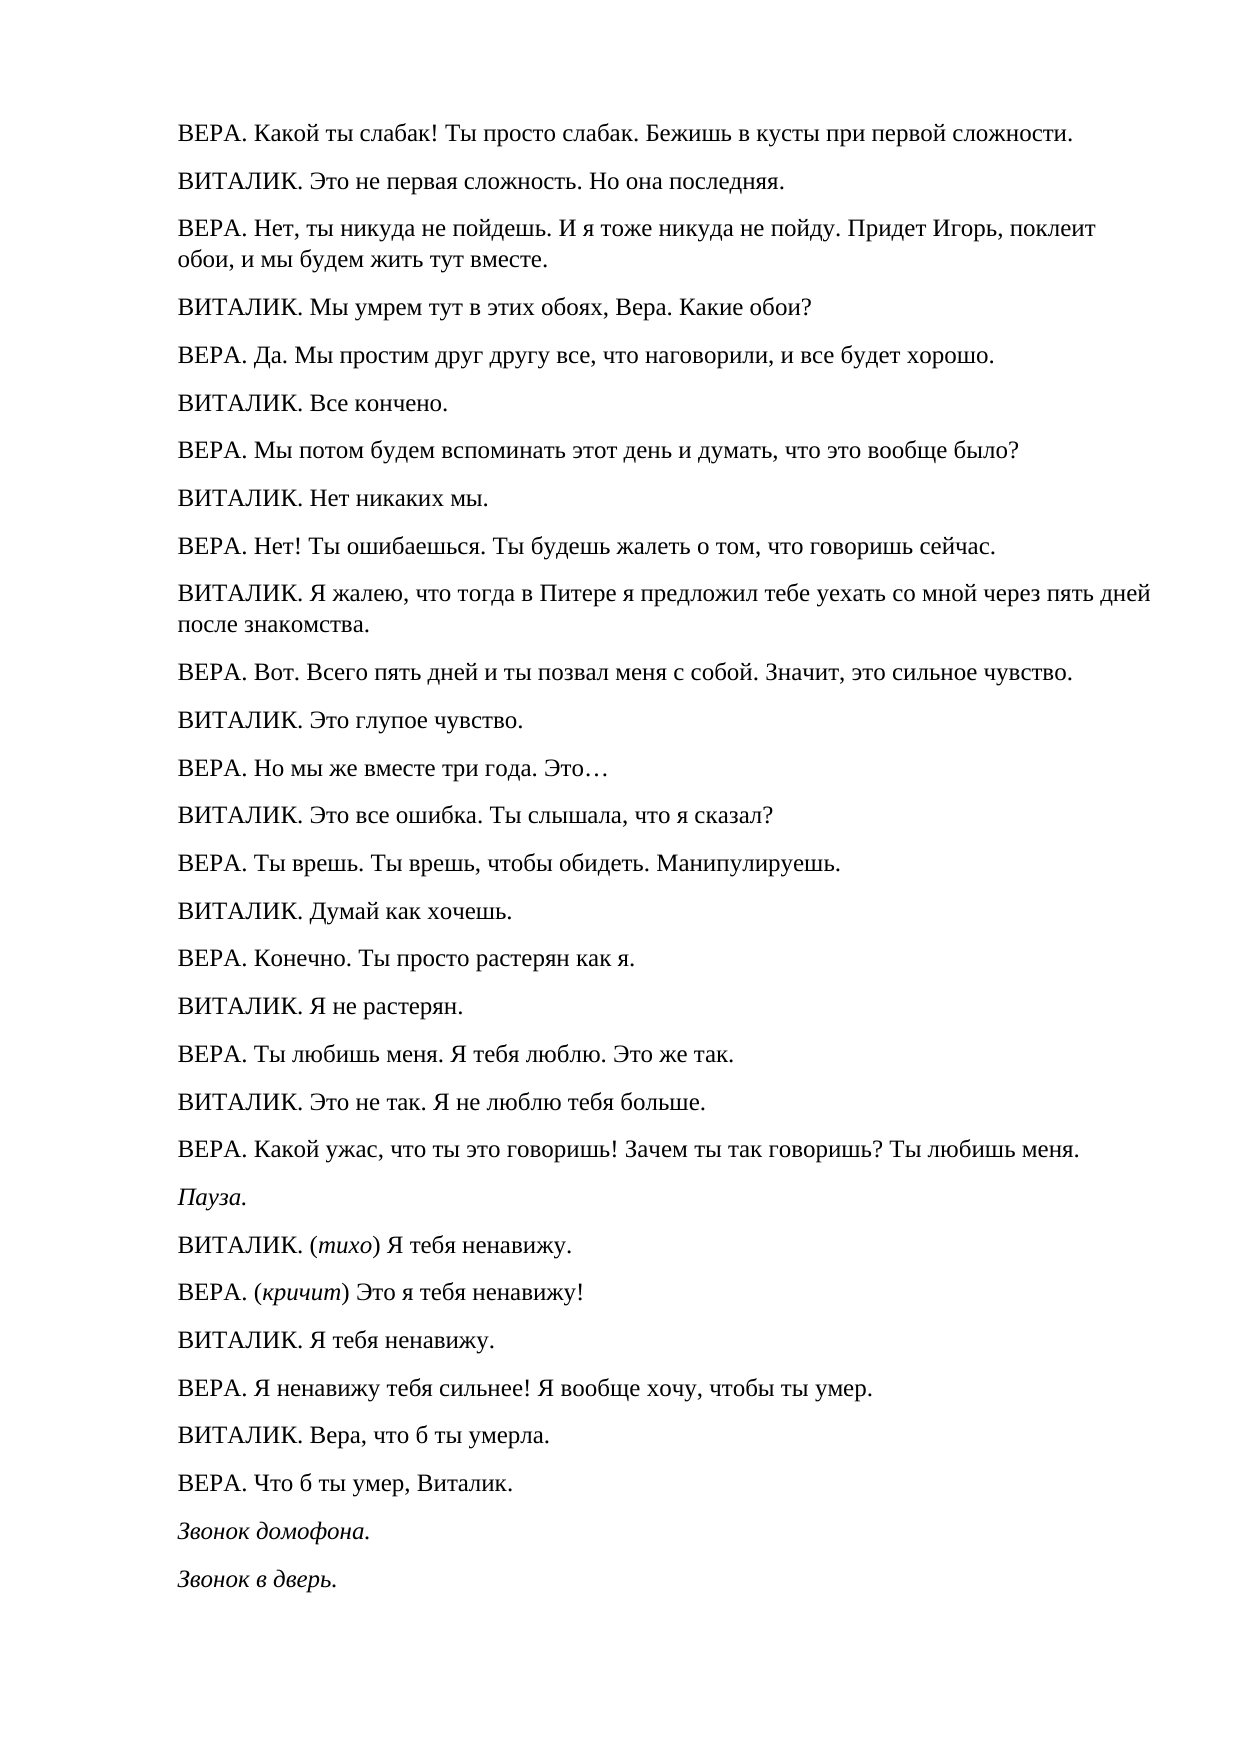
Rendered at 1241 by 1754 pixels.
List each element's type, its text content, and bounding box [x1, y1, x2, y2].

text ВЕРА. Ты любишь меня. Я тебя люблю. Это же так. [177, 1039, 1152, 1068]
text ВИТАЛИК. Это все ошибка. Ты слышала, что я сказал? [177, 800, 1152, 829]
text ВИТАЛИК. Это не так. Я не люблю тебя больше. [177, 1087, 1152, 1115]
text ВИТАЛИК. Нет никаких мы. [177, 483, 1152, 512]
text ВЕРА. Вот. Всего пять дней и ты позвал меня с собой. Значит, это сильное чувство. [177, 657, 1152, 686]
text ВЕРА. Да. Мы простим друг другу все, что наговорили, и все будет хорошо. [177, 340, 1152, 369]
text ВИТАЛИК. Вера, что б ты умерла. [177, 1421, 1152, 1449]
text Звонок домофона. [177, 1516, 1152, 1545]
text Звонок в дверь. [177, 1564, 1152, 1592]
text ВЕРА. Нет! Ты ошибаешься. Ты будешь жалеть о том, что говоришь сейчас. [177, 531, 1152, 559]
text ВЕРА. Нет, ты никуда не пойдешь. И я тоже никуда не пойду. Придет Игорь, поклеит обои, и мы будем жить тут вместе. [177, 213, 1152, 273]
text ВИТАЛИК. Это не первая сложность. Но она последняя. [177, 166, 1152, 194]
text Пауза. [177, 1182, 1152, 1211]
text ВЕРА. (кричит) Это я тебя ненавижу! [177, 1277, 1152, 1306]
text ВЕРА. Я ненавижу тебя сильнее! Я вообще хочу, чтобы ты умер. [177, 1373, 1152, 1402]
text ВИТАЛИК. Я тебя ненавижу. [177, 1325, 1152, 1354]
text ВЕРА. Мы потом будем вспоминать этот день и думать, что это вообще было? [177, 435, 1152, 464]
text ВИТАЛИК. Я не растерян. [177, 991, 1152, 1020]
text ВЕРА. Но мы же вместе три года. Это… [177, 753, 1152, 781]
text ВЕРА. Конечно. Ты просто растерян как я. [177, 943, 1152, 972]
text ВИТАЛИК. Я жалею, что тогда в Питере я предложил тебе уехать со мной через пять дней после знакомства. [177, 578, 1152, 638]
text ВЕРА. Что б ты умер, Виталик. [177, 1468, 1152, 1497]
text ВЕРА. Ты врешь. Ты врешь, чтобы обидеть. Манипулируешь. [177, 848, 1152, 877]
text ВИТАЛИК. (тихо) Я тебя ненавижу. [177, 1230, 1152, 1258]
text ВЕРА. Какой ужас, что ты это говоришь! Зачем ты так говоришь? Ты любишь меня. [177, 1134, 1152, 1163]
text ВИТАЛИК. Это глупое чувство. [177, 705, 1152, 734]
text ВЕРА. Какой ты слабак! Ты просто слабак. Бежишь в кусты при первой сложности. [177, 118, 1152, 147]
text ВИТАЛИК. Думай как хочешь. [177, 896, 1152, 924]
text ВИТАЛИК. Все кончено. [177, 388, 1152, 416]
text ВИТАЛИК. Мы умрем тут в этих обоях, Вера. Какие обои? [177, 292, 1152, 321]
